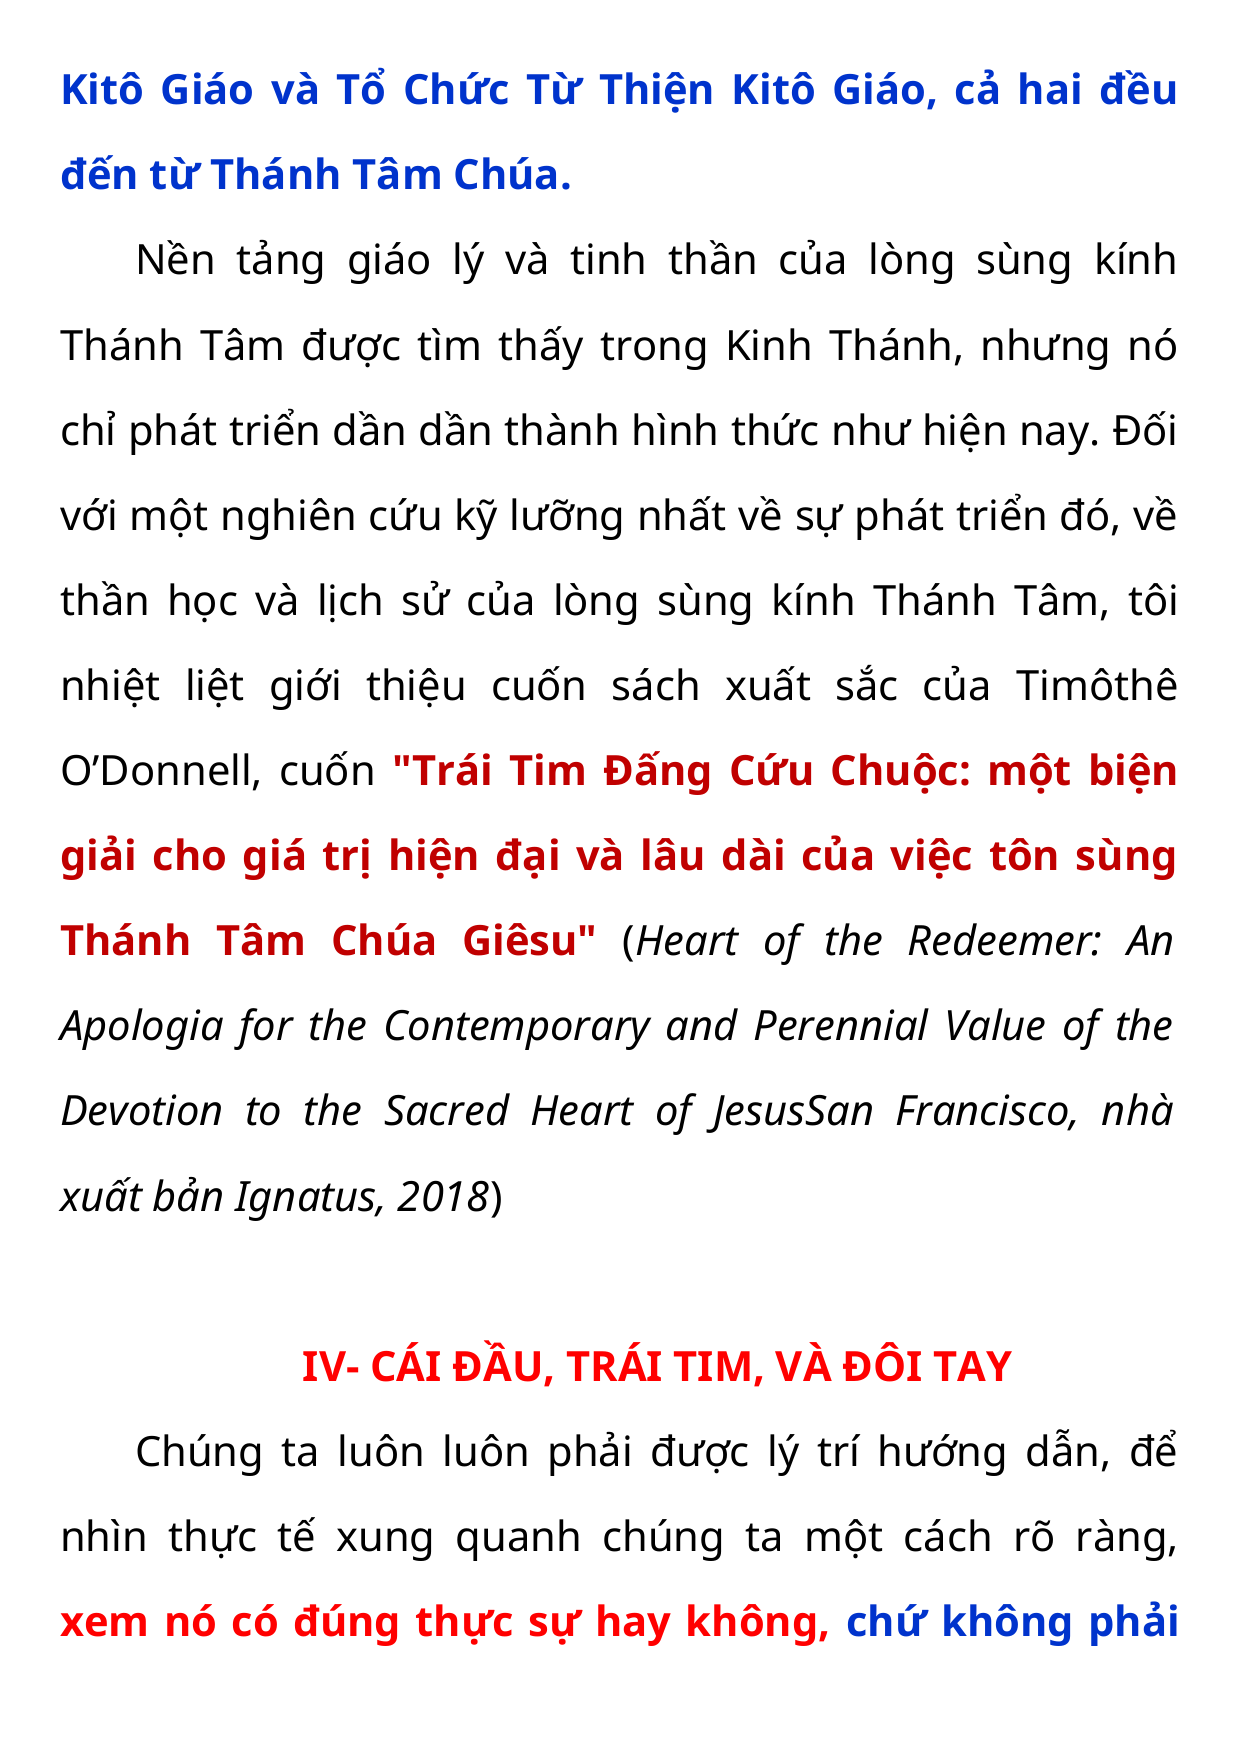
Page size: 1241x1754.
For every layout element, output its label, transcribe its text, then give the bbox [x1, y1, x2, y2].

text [60, 60, 1180, 202]
text Nền tảng giáo lý và tinh thần của lòng sùng kính Thánh Tâm được tìm thấy trong Kinh Thánh, nhưng nó chỉ phát triển dần dần thành hình thức như hiện nay. Đối với một nghiên cứu kỹ lưỡng nhất về sự phát triển đó, về thần học và lịch sử của lòng sùng kính Thánh Tâm, tôi nhiệt liệt giới thiệu cuốn sách xuất sắc của Timôthê O’Donnell, cuốn "Trái Tim Đấng Cứu Chuộc: một biện giải cho giá trị hiện đại và lâu dài của việc tôn sùng Thánh Tâm Chúa Giêsu" (Heart of the Redeemer: An Apologia for the Contemporary and Perennial Value of the Devotion to the Sacred Heart of JesusSan Francisco, nhà xuất bản Ignatus, 2018) [60, 230, 1180, 1223]
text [60, 1422, 1180, 1649]
text IV- CÁI ĐẦU, TRÁI TIM, VÀ ĐÔI TAY [60, 1337, 1180, 1393]
